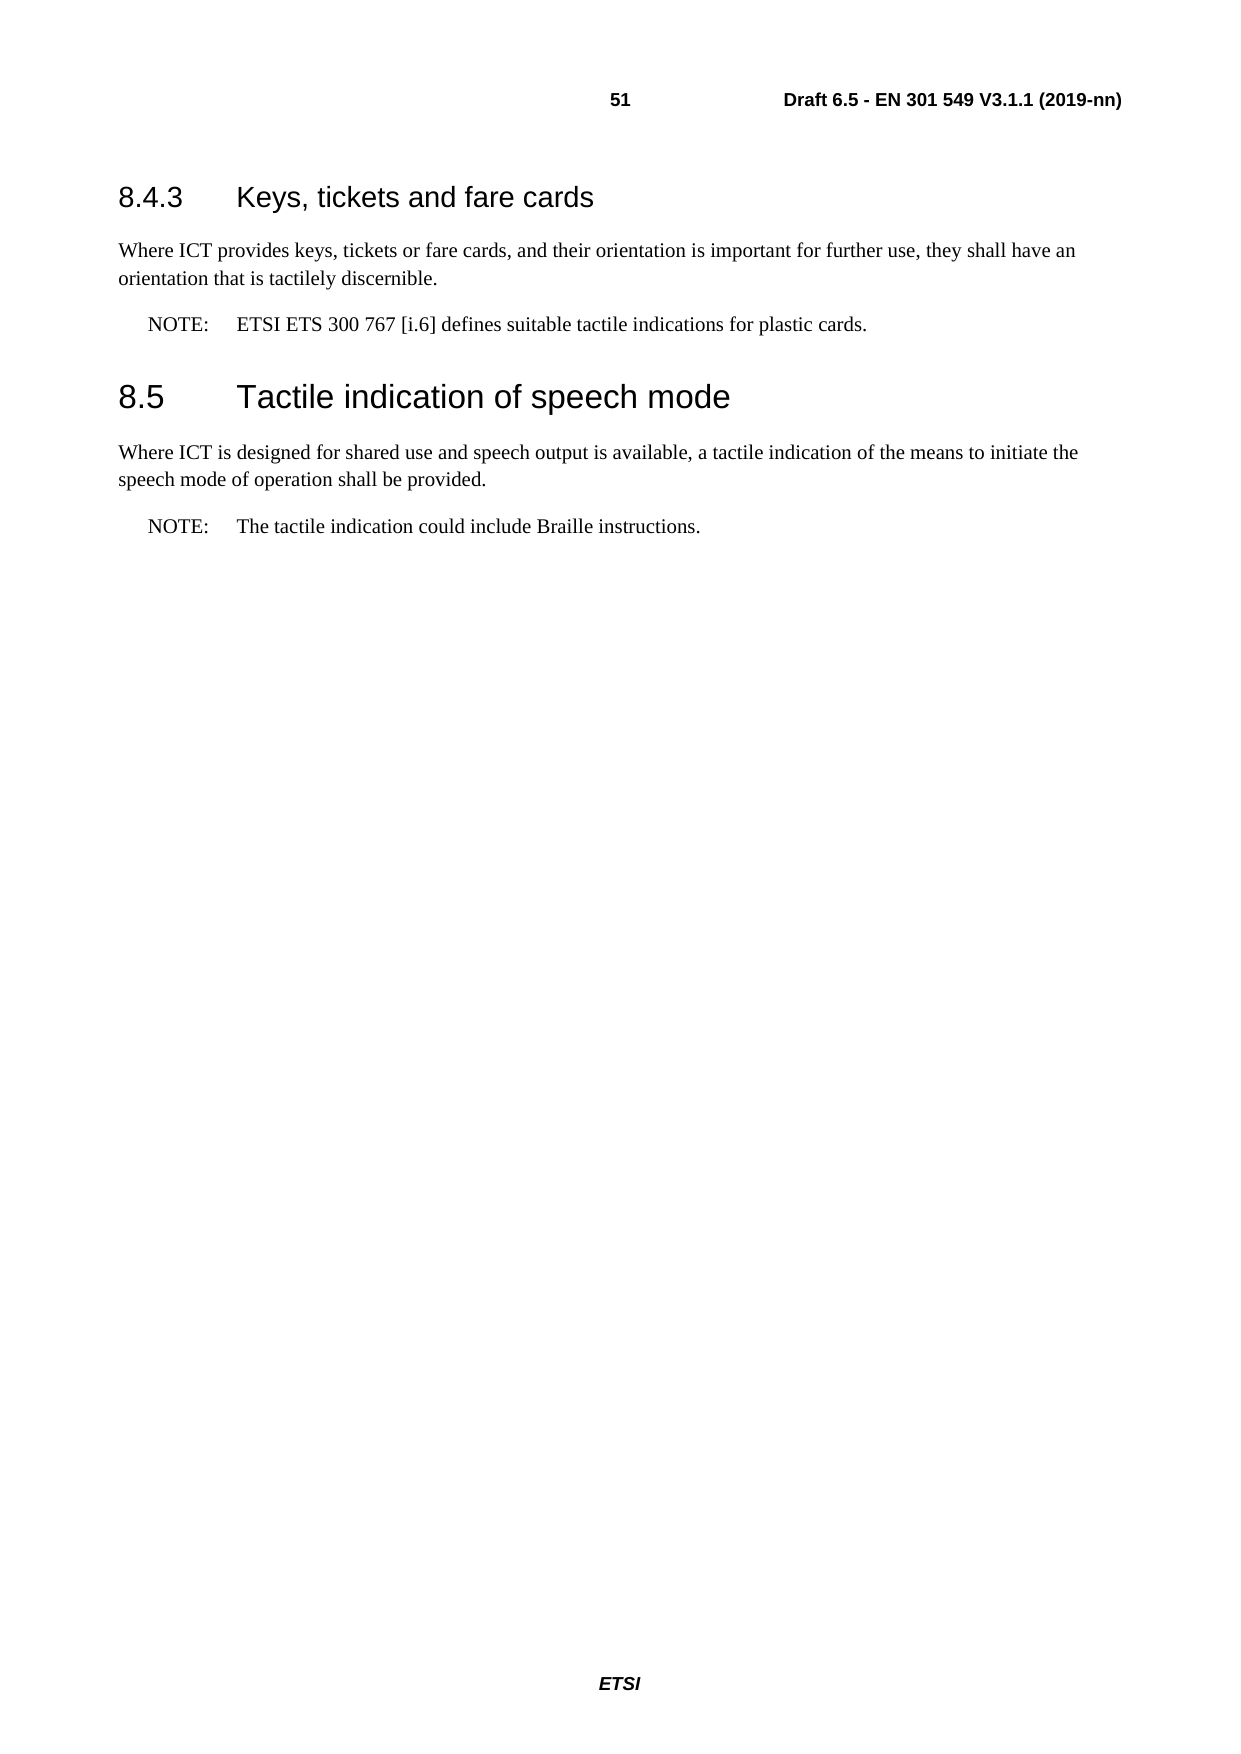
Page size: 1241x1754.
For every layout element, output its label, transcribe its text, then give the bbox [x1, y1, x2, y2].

subtitle 8.5 Tactile indication of speech mode [118, 377, 1122, 415]
text Where ICT is designed for shared use and speech output is available, a tactile indication of the means to initiate the speech mode of operation shall be provided. [118, 440, 1122, 491]
text Where ICT provides keys, tickets or fare cards, and their orientation is important for further use, they shall have an orientation that is tactilely discernible. [118, 238, 1122, 289]
text NOTE: The tactile indication could include Braille instructions. [148, 514, 1122, 538]
text NOTE: ETSI ETS 300 767 [i.6] defines suitable tactile indications for plastic cards. [148, 312, 1122, 336]
subtitle 8.4.3 Keys, tickets and fare cards [118, 181, 1122, 214]
